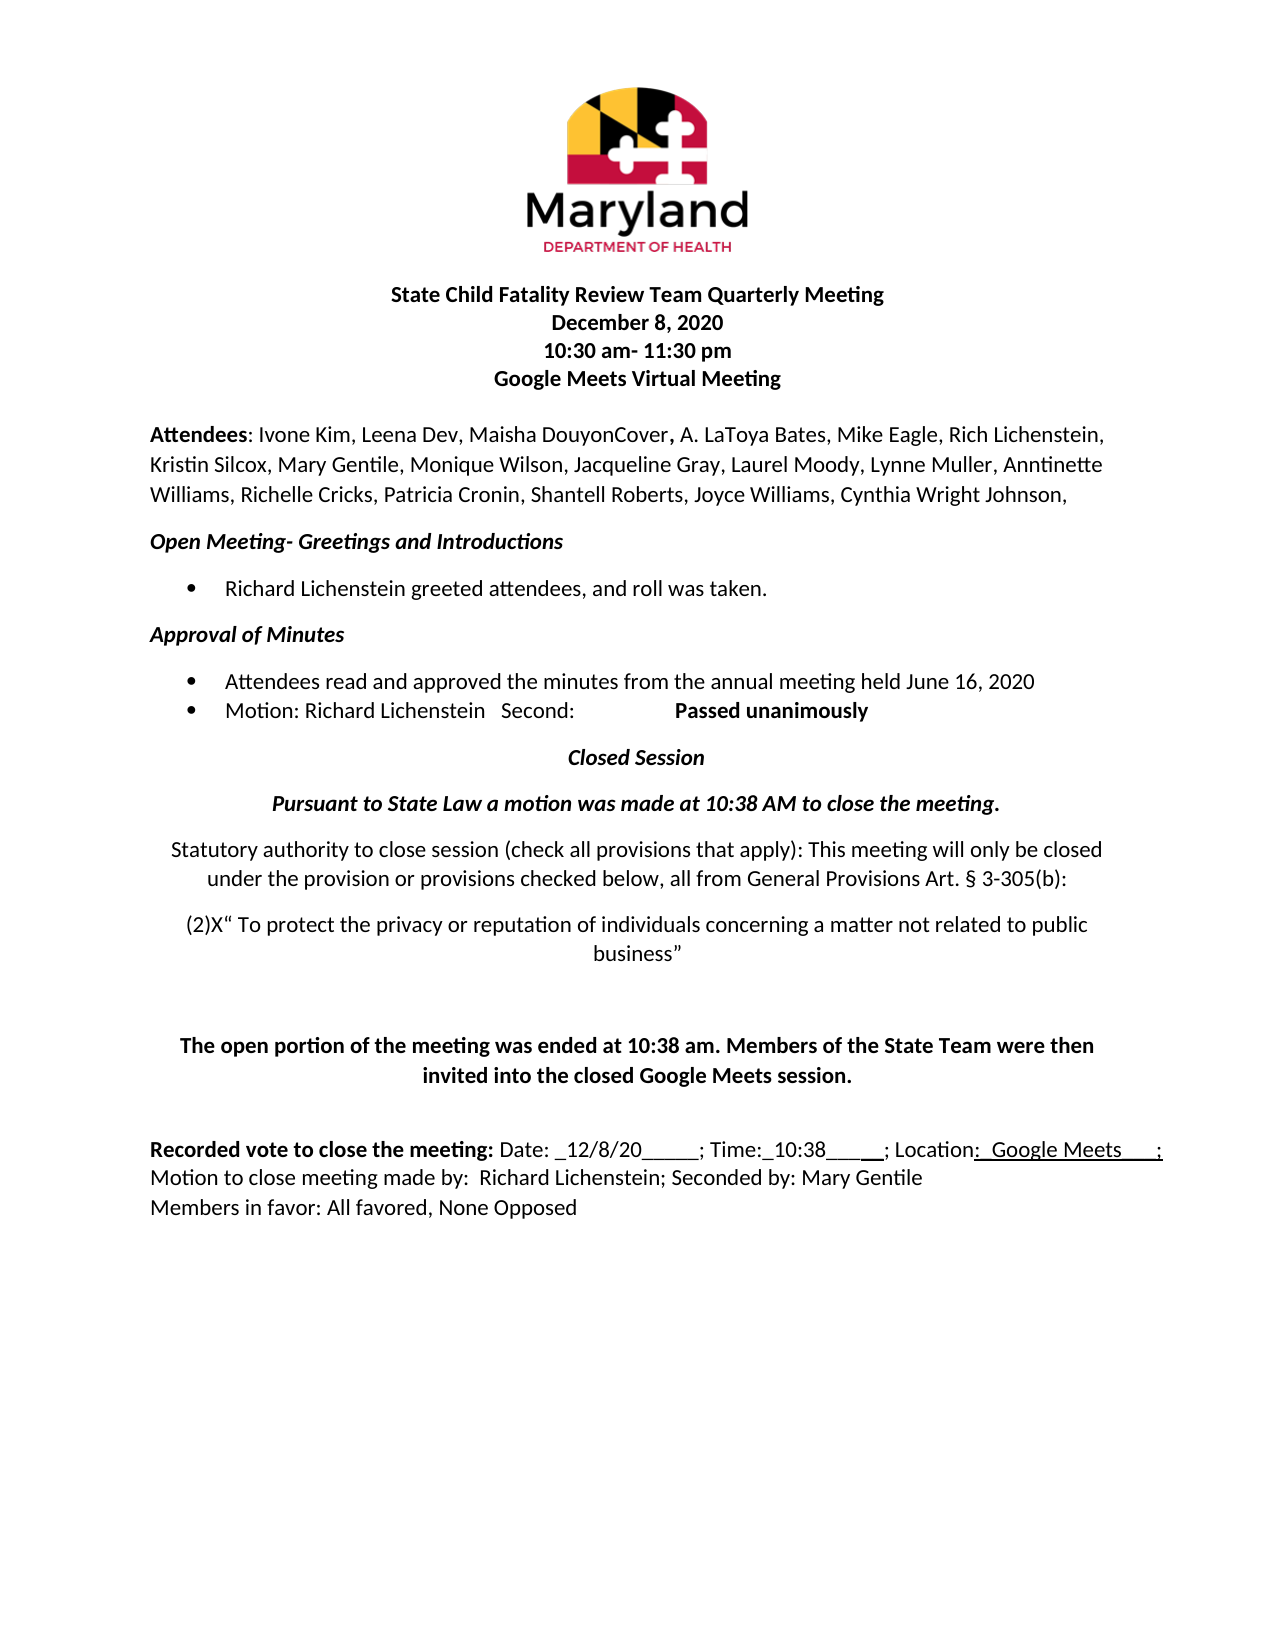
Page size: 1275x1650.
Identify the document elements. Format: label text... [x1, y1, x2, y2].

text (2)X“ To protect the privacy or reputation of individuals concerning a matter not related to public business” [150, 910, 1125, 967]
list Motion: Richard Lichenstein Second: Passed unanimously [187, 697, 1125, 724]
text The open portion of the meeting was ended at 10:38 am. Members of the State Team were then invited into the closed Google Meets session. [150, 1032, 1125, 1089]
list Members in favor: All favored, None Opposed [150, 1193, 1162, 1221]
text 10:30 am- 11:30 pm [150, 336, 1125, 364]
text Google Meets Virtual Meeting [150, 364, 1125, 392]
text Open Meeting- Greetings and Introductions [150, 527, 1125, 555]
text December 8, 2020 [150, 308, 1125, 336]
text State Child Fatality Review Team Quarterly Meeting [150, 280, 1125, 308]
list Attendees read and approved the minutes from the annual meeting held June 16, 2020 [187, 667, 1125, 695]
text Approval of Minutes [150, 620, 1125, 648]
list Motion to close meeting made by: Richard Lichenstein; Seconded by: Mary Gentile [150, 1163, 1162, 1191]
text Attendees: Ivone Kim, Leena Dev, Maisha DouyonCover, A. LaToya Bates, Mike Eagle, Rich Lichenstein, Kristin Silcox, Mary Gentile, Monique Wilson, Jacqueline Gray, Laurel Moody, Lynne Muller, Anntinette Williams, Richelle Cricks, Patricia Cronin, Shantell Roberts, Joyce Williams, Cynthia Wright Johnson, [150, 420, 1125, 508]
picture [527, 75, 748, 252]
list Richard Lichenstein greeted attendees, and roll was taken. [187, 574, 1125, 602]
list Recorded vote to close the meeting: Date: _12/8/20_____; Time:_10:38_____; Location:_Google Meets___; [150, 1135, 1162, 1163]
text Statutory authority to close session (check all provisions that apply): This meeting will only be closed under the provision or provisions checked below, all from General Provisions Art. § 3-305(b): [150, 835, 1125, 892]
text Pursuant to State Law a motion was made at 10:38 AM to close the meeting. [150, 789, 1125, 817]
text Closed Session [150, 743, 1125, 771]
